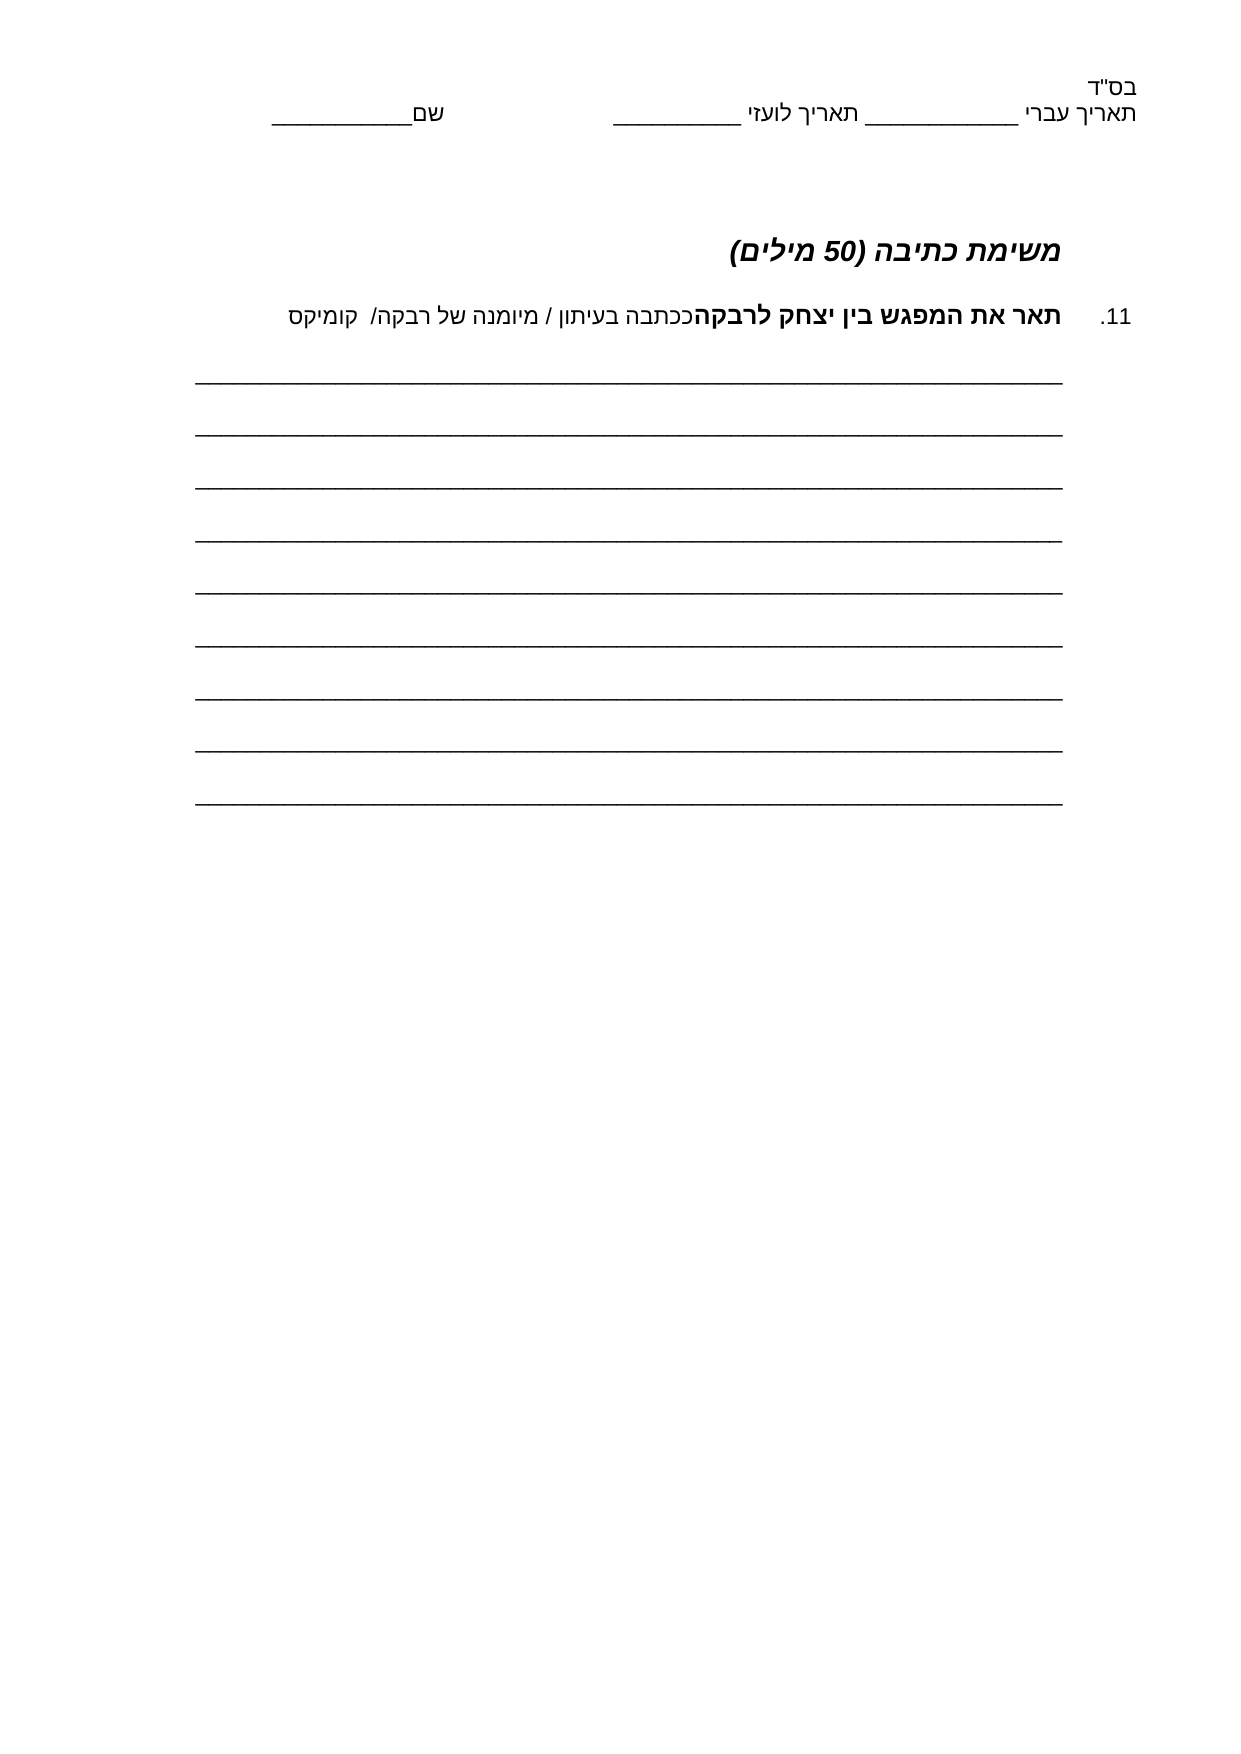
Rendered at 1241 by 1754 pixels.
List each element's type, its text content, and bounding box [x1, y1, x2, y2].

list ____________________________________________________________________________________________________________________________________________________________________________________________________________________________________________________________________________________________________________________________________________________________________________________________________________________________________________________________________________________________________________________________________________________________________________________________________________________________________ [187, 358, 1062, 807]
list משימת כתיבה (50 מילים) [187, 234, 1062, 267]
list תאר את המפגש בין יצחק לרבקהככתבה בעיתון / מיומנה של רבקה/ קומיקס [187, 301, 1099, 330]
